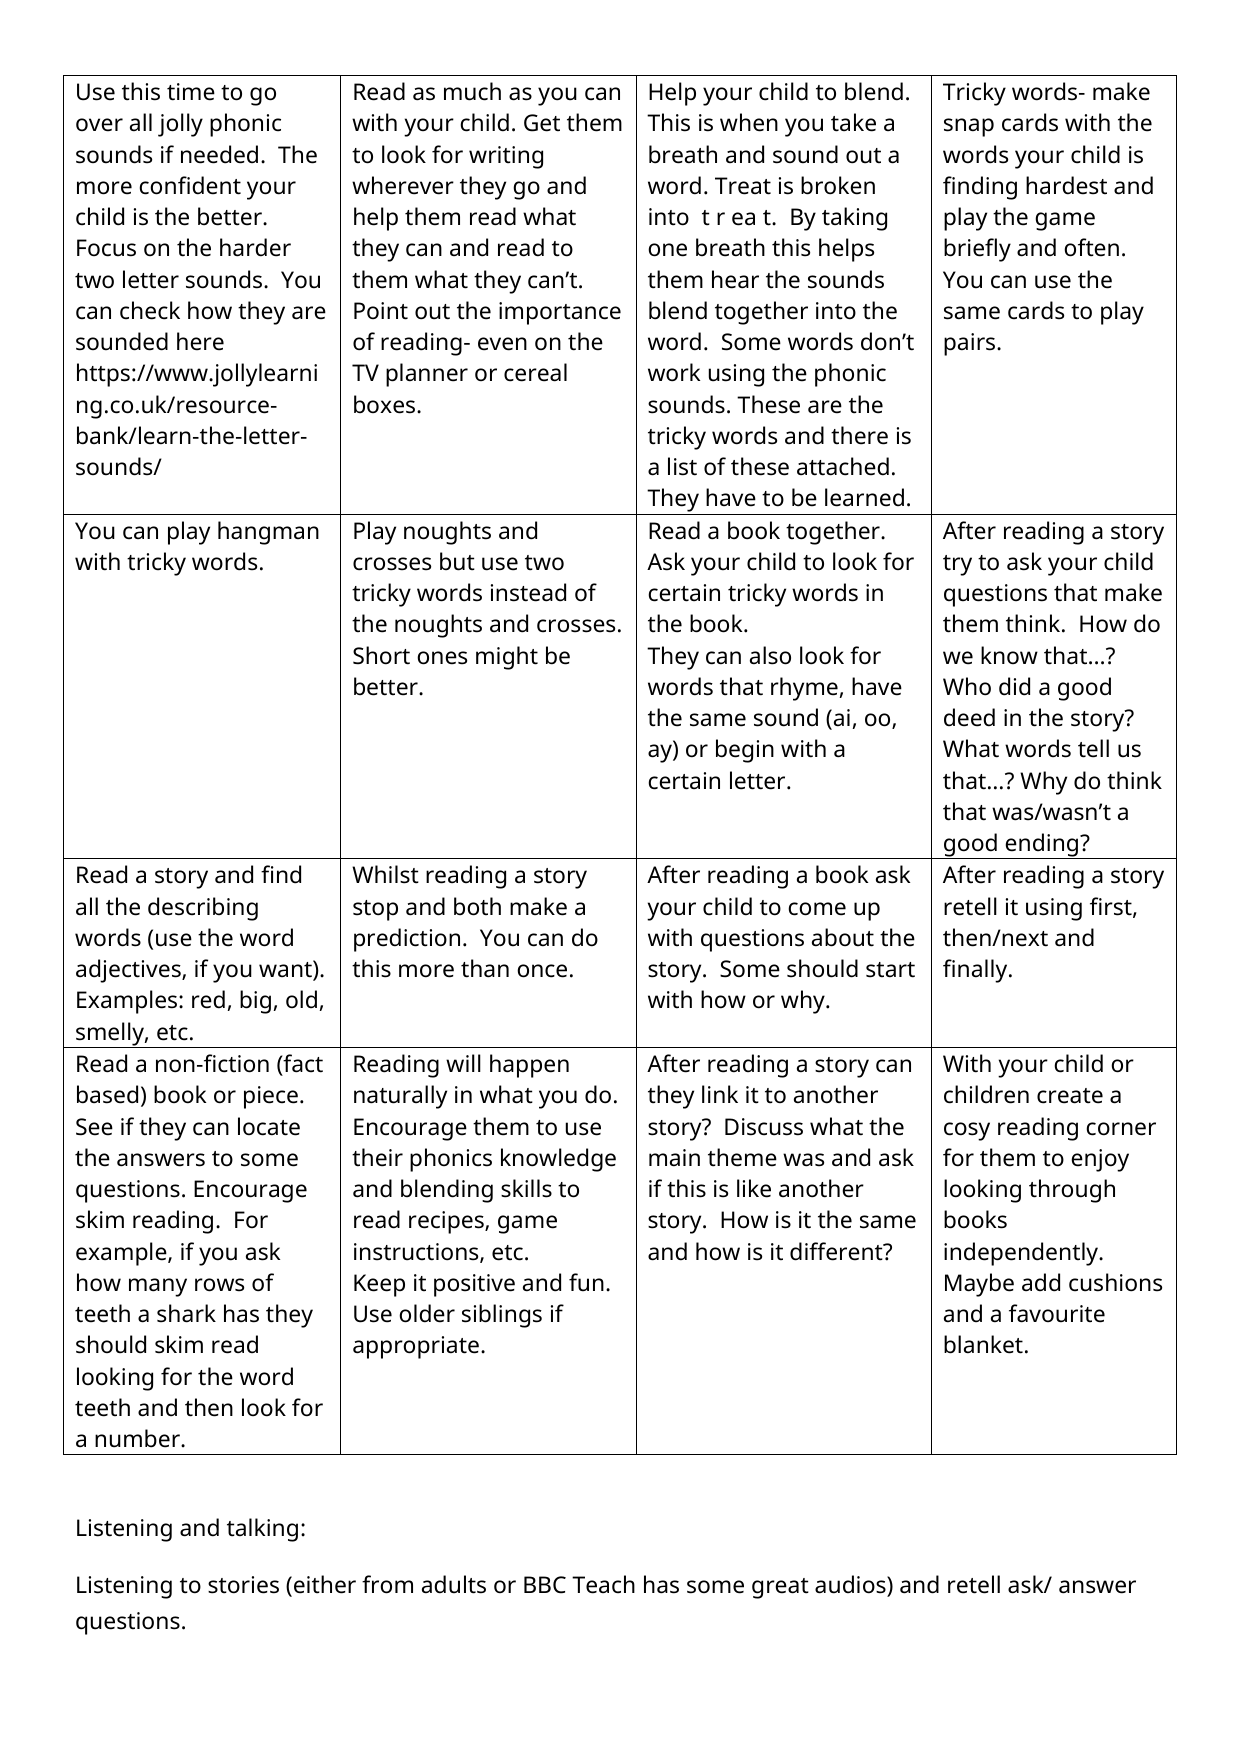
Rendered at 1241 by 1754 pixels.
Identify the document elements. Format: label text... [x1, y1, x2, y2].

table_cell With your child or children create a cosy reading corner for them to enjoy looking through books independently. Maybe add cushions and a favourite blanket. [932, 1048, 1176, 1454]
text Listening and talking: [75, 1512, 1165, 1543]
table_cell Reading will happen naturally in what you do. Encourage them to use their phonics knowledge and blending skills to read recipes, game instructions, etc. Keep it positive and fun. Use older siblings if appropriate. [341, 1048, 636, 1454]
table_cell After reading a book ask your child to come up with questions about the story. Some should start with how or why. [637, 859, 931, 1047]
table_cell Read a non-fiction (fact based) book or piece. See if they can locate the answers to some questions. Encourage skim reading. For example, if you ask how many rows of teeth a shark has they should skim read looking for the word teeth and then look for a number. [64, 1048, 340, 1454]
table_cell Whilst reading a story stop and both make a prediction. You can do this more than once. [341, 859, 636, 1047]
table_cell After reading a story can they link it to another story? Discuss what the main theme was and ask if this is like another story. How is it the same and how is it different? [637, 1048, 931, 1454]
table_cell Read a story and find all the describing words (use the word adjectives, if you want). Examples: red, big, old, smelly, etc. [64, 859, 340, 1047]
table_cell After reading a story retell it using first, then/next and finally. [932, 859, 1176, 1047]
table_cell Read a book together. Ask your child to look for certain tricky words in the book. They can also look for words that rhyme, have the same sound (ai, oo, ay) or begin with a certain letter. [637, 515, 931, 858]
table_cell Play noughts and crosses but use two tricky words instead of the noughts and crosses. Short ones might be better. [341, 515, 636, 858]
table_header Tricky words- make snap cards with the words your child is finding hardest and play the game briefly and often. You can use the same cards to play pairs. [932, 76, 1176, 513]
table_header Read as much as you can with your child. Get them to look for writing wherever they go and help them read what they can and read to them what they can’t. Point out the importance of reading- even on the TV planner or cereal boxes. [341, 76, 636, 513]
text Listening to stories (either from adults or BBC Teach has some great audios) and retell ask/ answer questions. [75, 1569, 1165, 1636]
table_header Help your child to blend. This is when you take a breath and sound out a word. Treat is broken into t r ea t. By taking one breath this helps them hear the sounds blend together into the word. Some words don’t work using the phonic sounds. These are the tricky words and there is a list of these attached. They have to be learned. [637, 76, 931, 513]
table_header Use this time to go over all jolly phonic sounds if needed. The more confident your child is the better. Focus on the harder two letter sounds. You can check how they are sounded here https://www.jollylearning.co.uk/resource-bank/learn-the-letter-sounds/ [64, 76, 340, 513]
table_cell You can play hangman with tricky words. [64, 515, 340, 858]
table_cell After reading a story try to ask your child questions that make them think. How do we know that…? Who did a good deed in the story? What words tell us that…? Why do think that was/wasn’t a good ending? [932, 515, 1176, 858]
